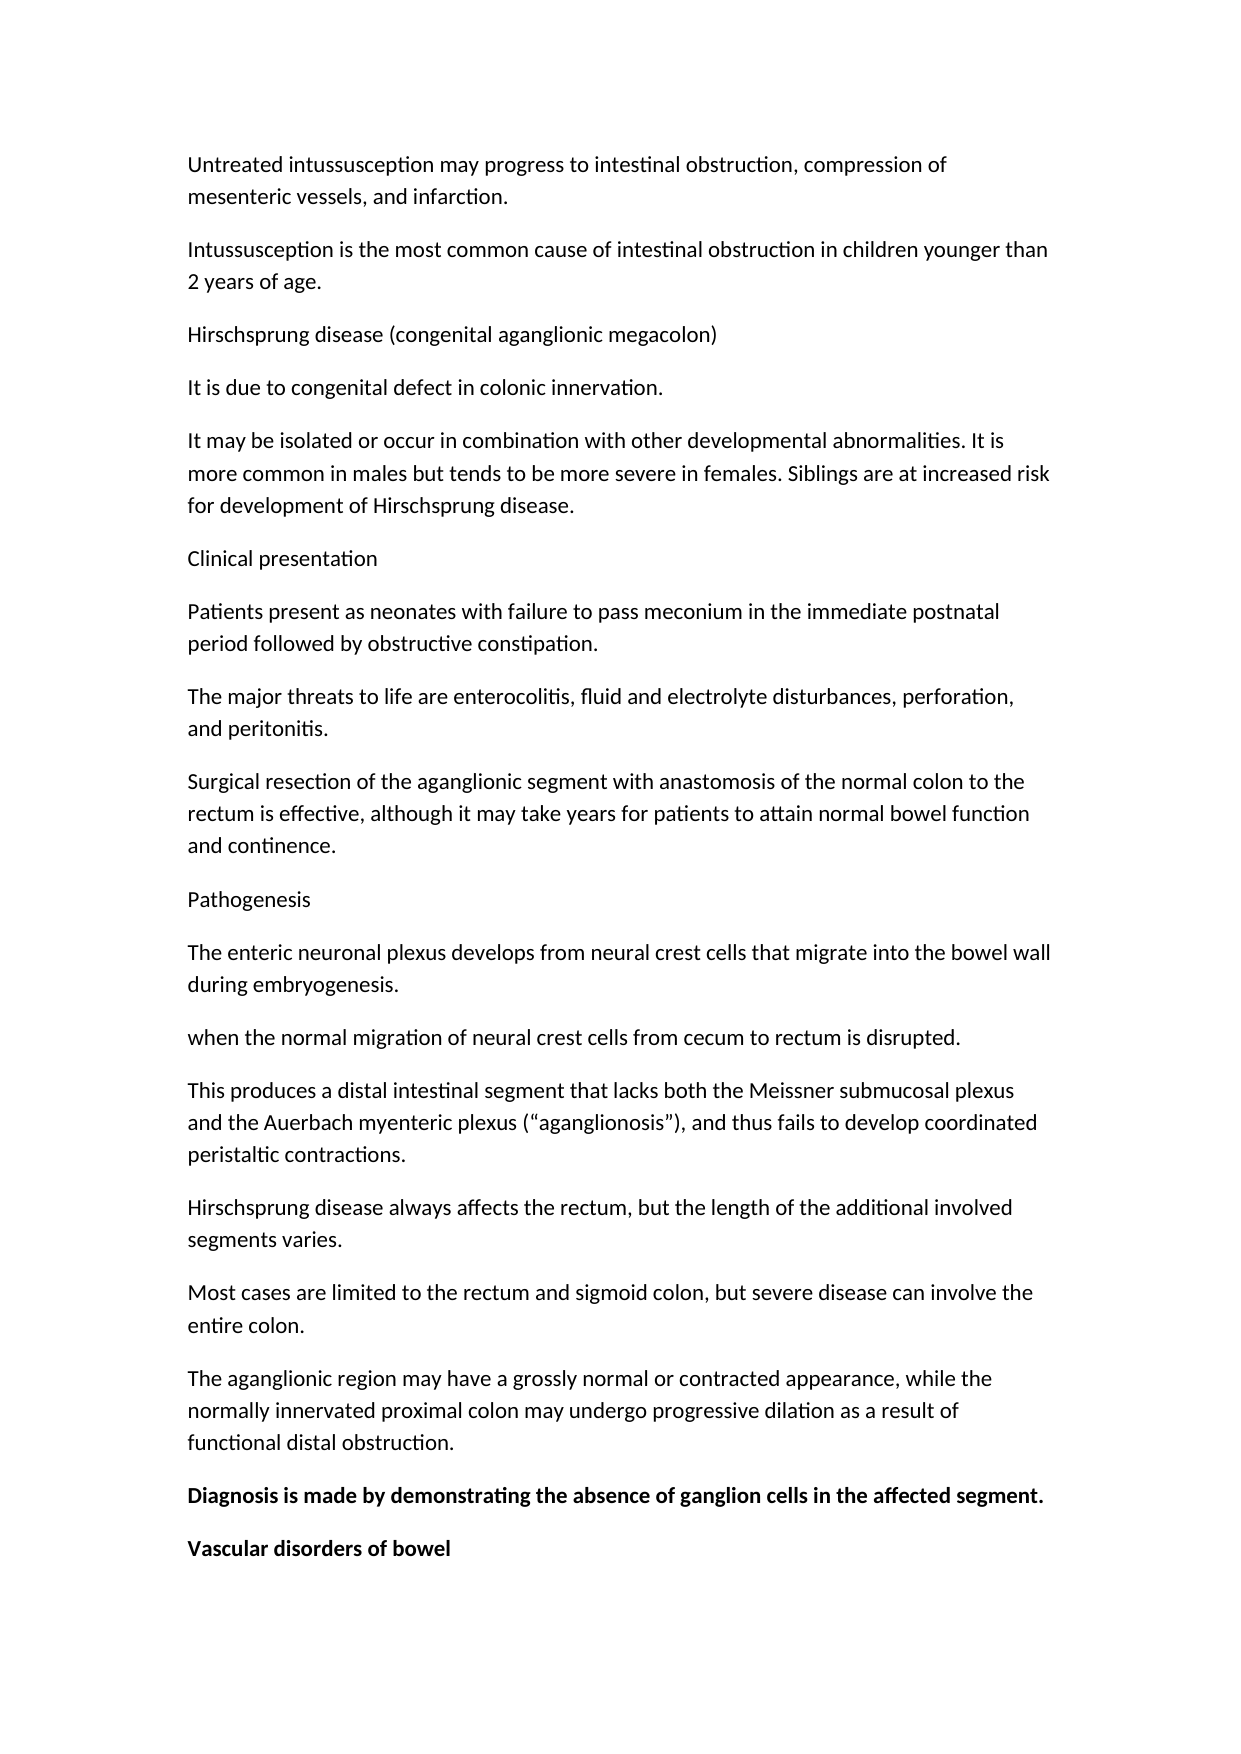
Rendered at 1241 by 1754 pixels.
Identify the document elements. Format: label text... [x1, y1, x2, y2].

text It may be isolated or occur in combination with other developmental abnormalities. It is more common in males but tends to be more severe in females. Siblings are at increased risk for development of Hirschsprung disease. [187, 426, 1053, 519]
text when the normal migration of neural crest cells from cecum to rectum is disrupted. [187, 1023, 1053, 1051]
text Hirschsprung disease always affects the rectum, but the length of the additional involved segments varies. [187, 1193, 1053, 1253]
text The major threats to life are enterocolitis, fluid and electrolyte disturbances, perforation, and peritonitis. [187, 682, 1053, 742]
text Hirschsprung disease (congenital aganglionic megacolon) [187, 320, 1053, 348]
text Diagnosis is made by demonstrating the absence of ganglion cells in the affected segment. [187, 1481, 1053, 1509]
text Surgical resection of the aganglionic segment with anastomosis of the normal colon to the rectum is effective, although it may take years for patients to attain normal bowel function and continence. [187, 767, 1053, 860]
text Patients present as neonates with failure to pass meconium in the immediate postnatal period followed by obstructive constipation. [187, 597, 1053, 657]
text Clinical presentation [187, 544, 1053, 572]
text Most cases are limited to the rectum and sigmoid colon, but severe disease can involve the entire colon. [187, 1278, 1053, 1339]
text It is due to congenital defect in colonic innervation. [187, 373, 1053, 401]
text Intussusception is the most common cause of intestinal obstruction in children younger than 2 years of age. [187, 235, 1053, 295]
text The aganglionic region may have a grossly normal or contracted appearance, while the normally innervated proximal colon may undergo progressive dilation as a result of functional distal obstruction. [187, 1364, 1053, 1456]
text Untreated intussusception may progress to intestinal obstruction, compression of mesenteric vessels, and infarction. [187, 150, 1053, 210]
text This produces a distal intestinal segment that lacks both the Meissner submucosal plexus and the Auerbach myenteric plexus (“aganglionosis”), and thus fails to develop coordinated peristaltic contractions. [187, 1076, 1053, 1168]
text Vascular disorders of bowel [187, 1534, 1053, 1562]
text The enteric neuronal plexus develops from neural crest cells that migrate into the bowel wall during embryogenesis. [187, 938, 1053, 998]
text Pathogenesis [187, 885, 1053, 913]
